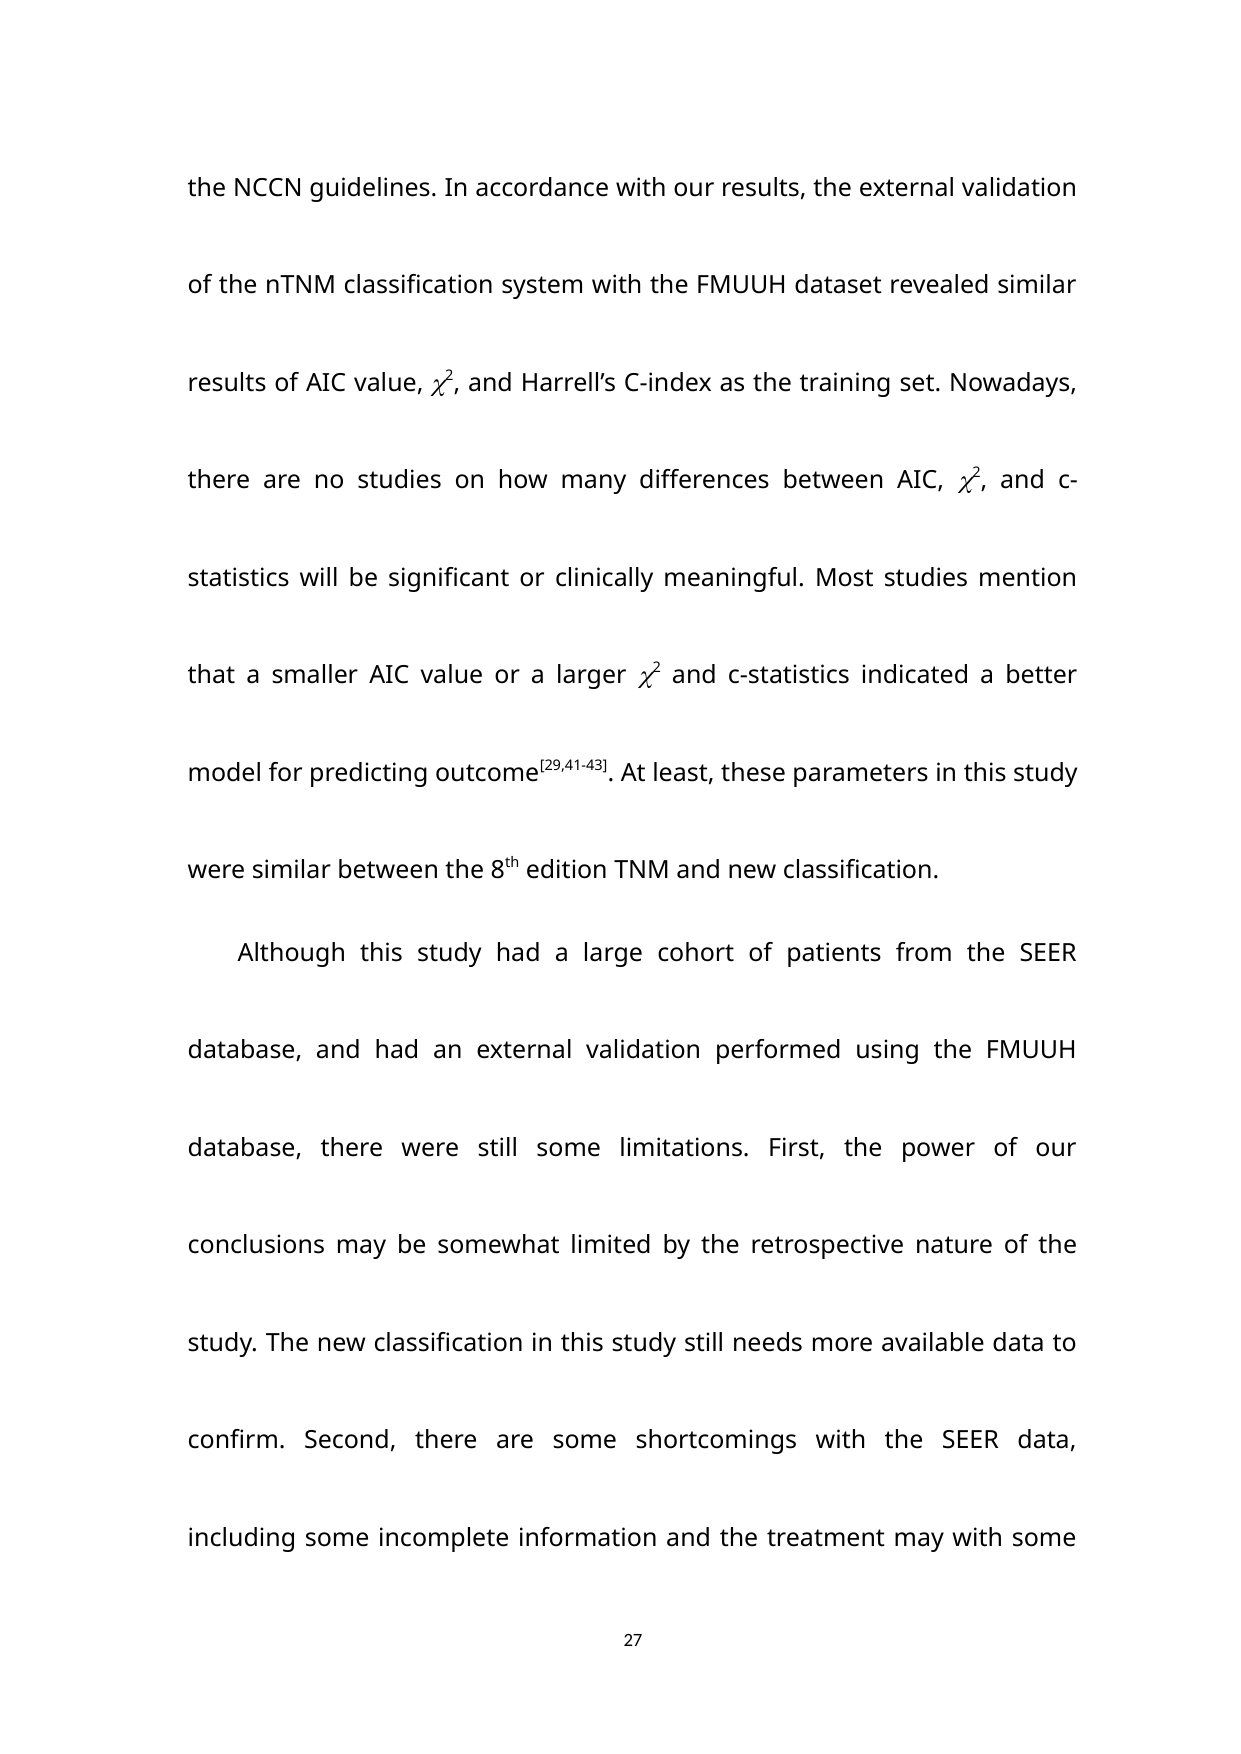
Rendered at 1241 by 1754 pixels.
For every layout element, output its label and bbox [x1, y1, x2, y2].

text [187, 919, 1078, 1569]
text [187, 154, 1078, 902]
